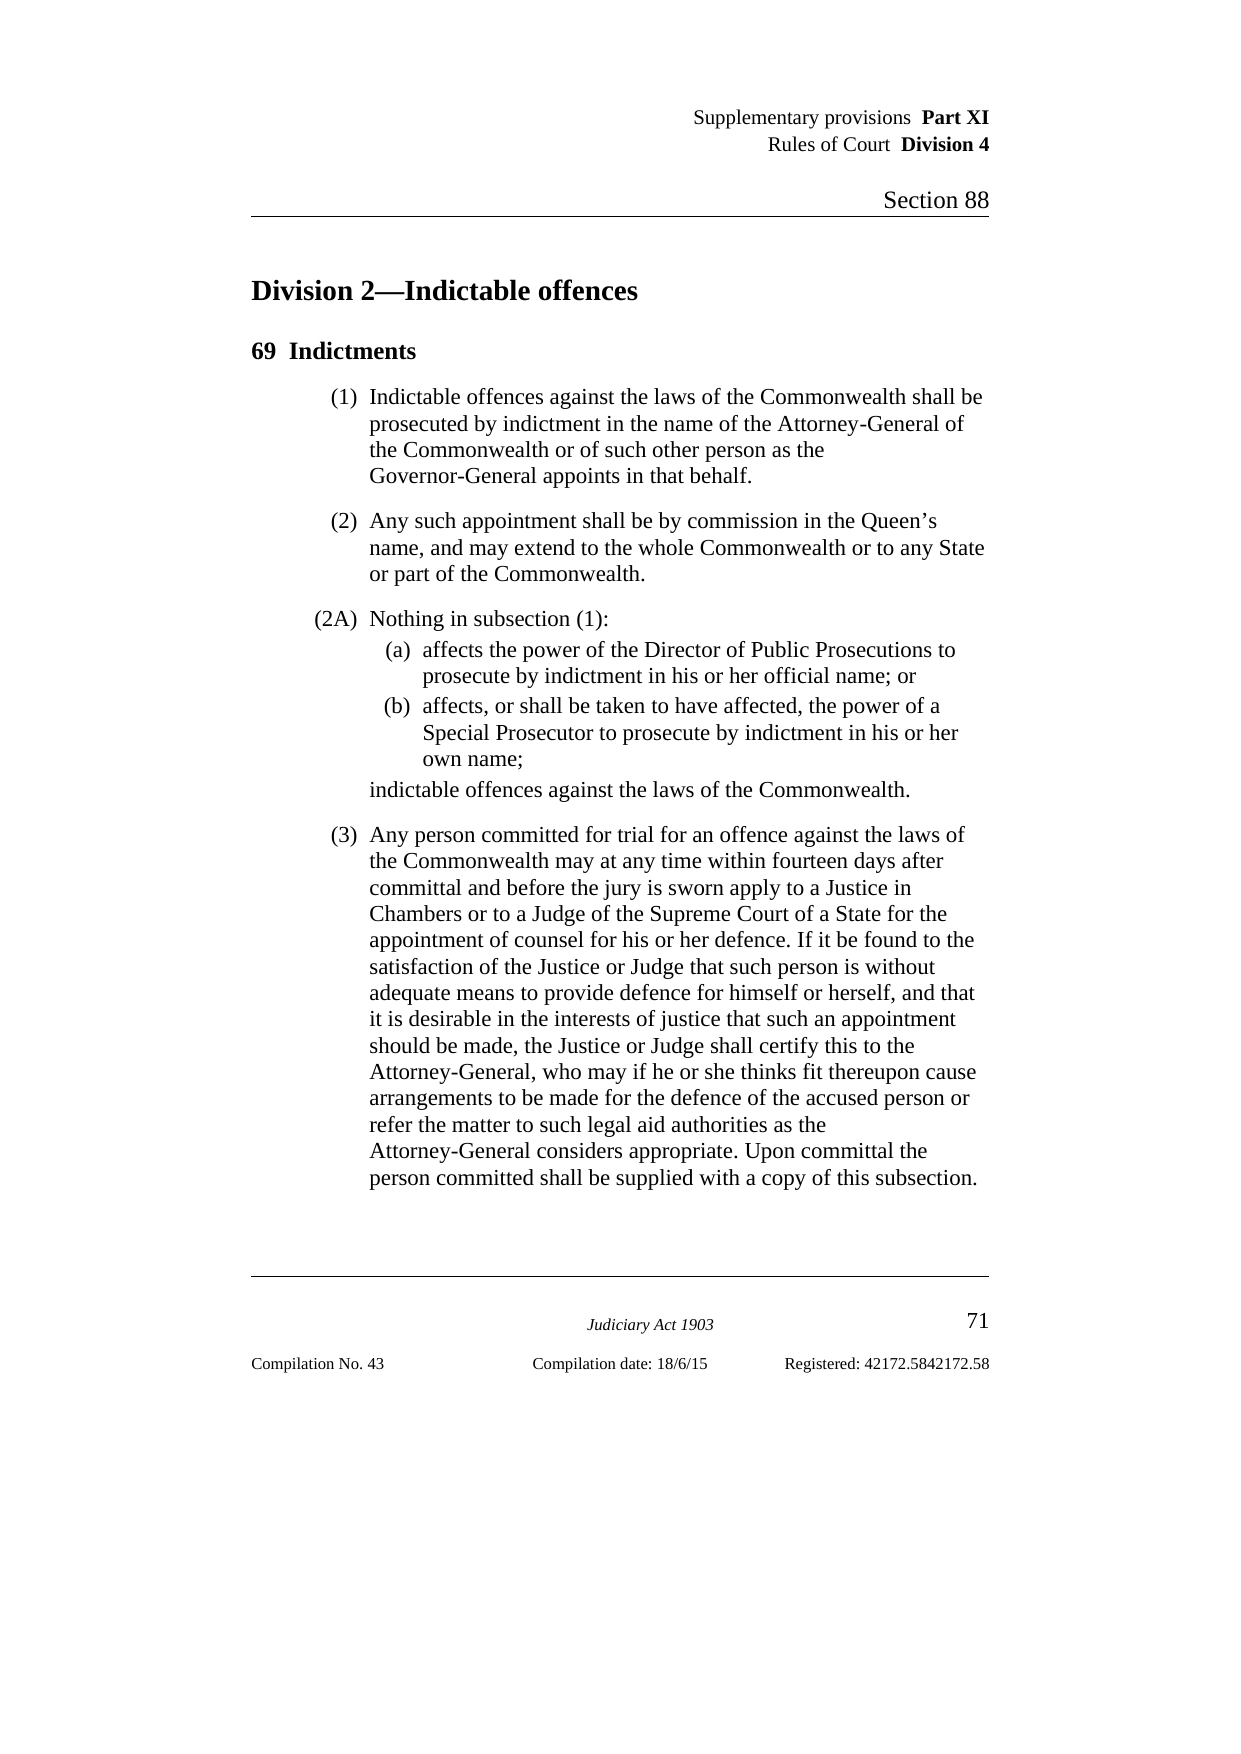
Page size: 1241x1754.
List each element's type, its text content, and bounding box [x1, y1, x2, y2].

text (2A) Nothing in subsection (1): [251, 605, 989, 632]
text (1) Indictable offences against the laws of the Commonwealth shall be prosecuted by indictment in the name of the Attorney-General of the Commonwealth or of such other person as the Governor-General appoints in that behalf. [251, 383, 989, 489]
text 69 Indictments [251, 336, 989, 364]
text indictable offences against the laws of the Commonwealth. [369, 776, 989, 802]
text (a) affects the power of the Director of Public Prosecutions to prosecute by indictment in his or her official name; or [251, 636, 989, 688]
text (2) Any such appointment shall be by commission in the Queen’s name, and may extend to the whole Commonwealth or to any State or part of the Commonwealth. [251, 507, 989, 586]
text (3) Any person committed for trial for an offence against the laws of the Commonwealth may at any time within fourteen days after committal and before the jury is sworn apply to a Justice in Chambers or to a Judge of the Supreme Court of a State for the appointment of counsel for his or her defence. If it be found to the satisfaction of the Justice or Judge that such person is without adequate means to provide defence for himself or herself, and that it is desirable in the interests of justice that such an appointment should be made, the Justice or Judge shall certify this to the Attorney-General, who may if he or she thinks fit thereupon cause arrangements to be made for the defence of the accused person or refer the matter to such legal aid authorities as the Attorney-General considers appropriate. Upon committal the person committed shall be supplied with a copy of this subsection. [251, 821, 989, 1190]
text Division 2—Indictable offences [251, 273, 989, 307]
text (b) affects, or shall be taken to have affected, the power of a Special Prosecutor to prosecute by indictment in his or her own name; [251, 693, 989, 772]
